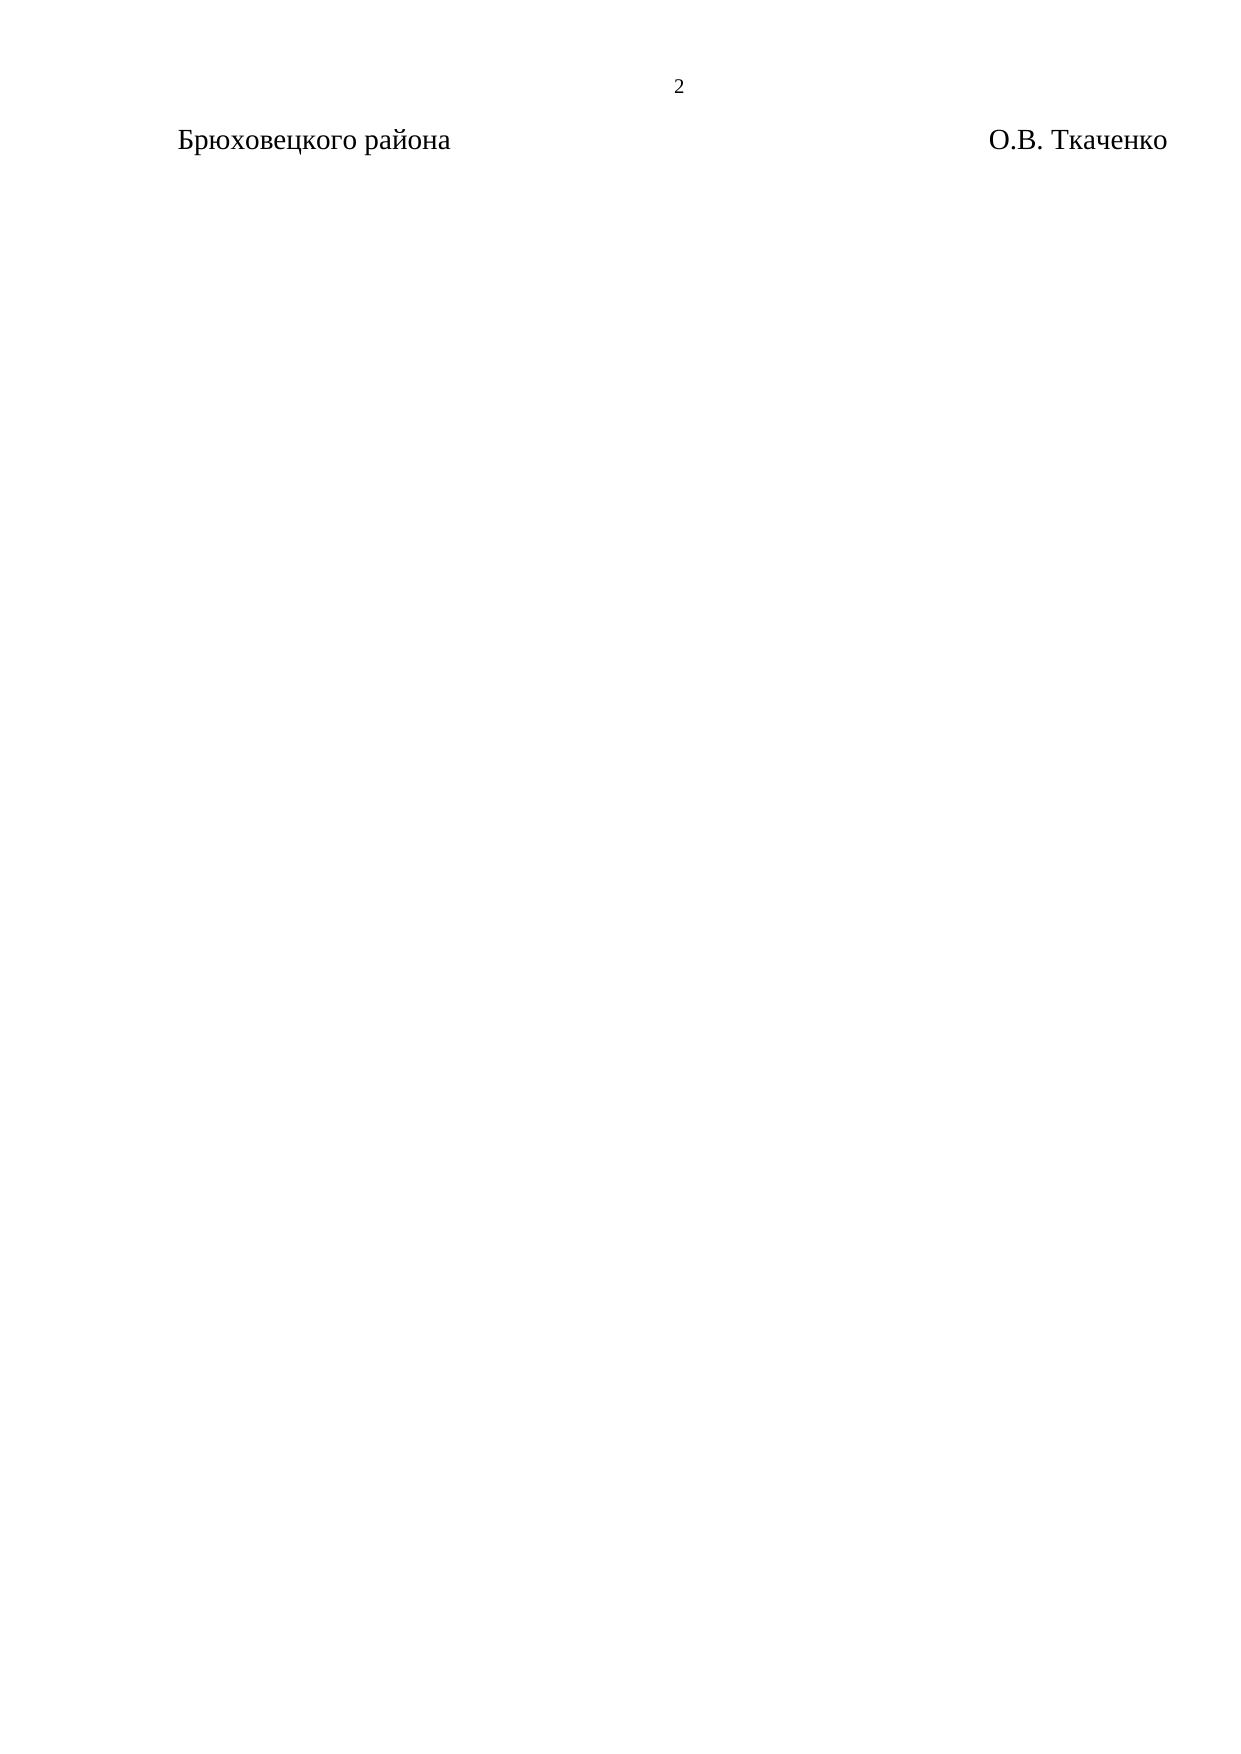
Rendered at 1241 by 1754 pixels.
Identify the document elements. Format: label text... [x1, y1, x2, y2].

text Брюховецкого района О.В. Ткаченко [177, 122, 1181, 156]
